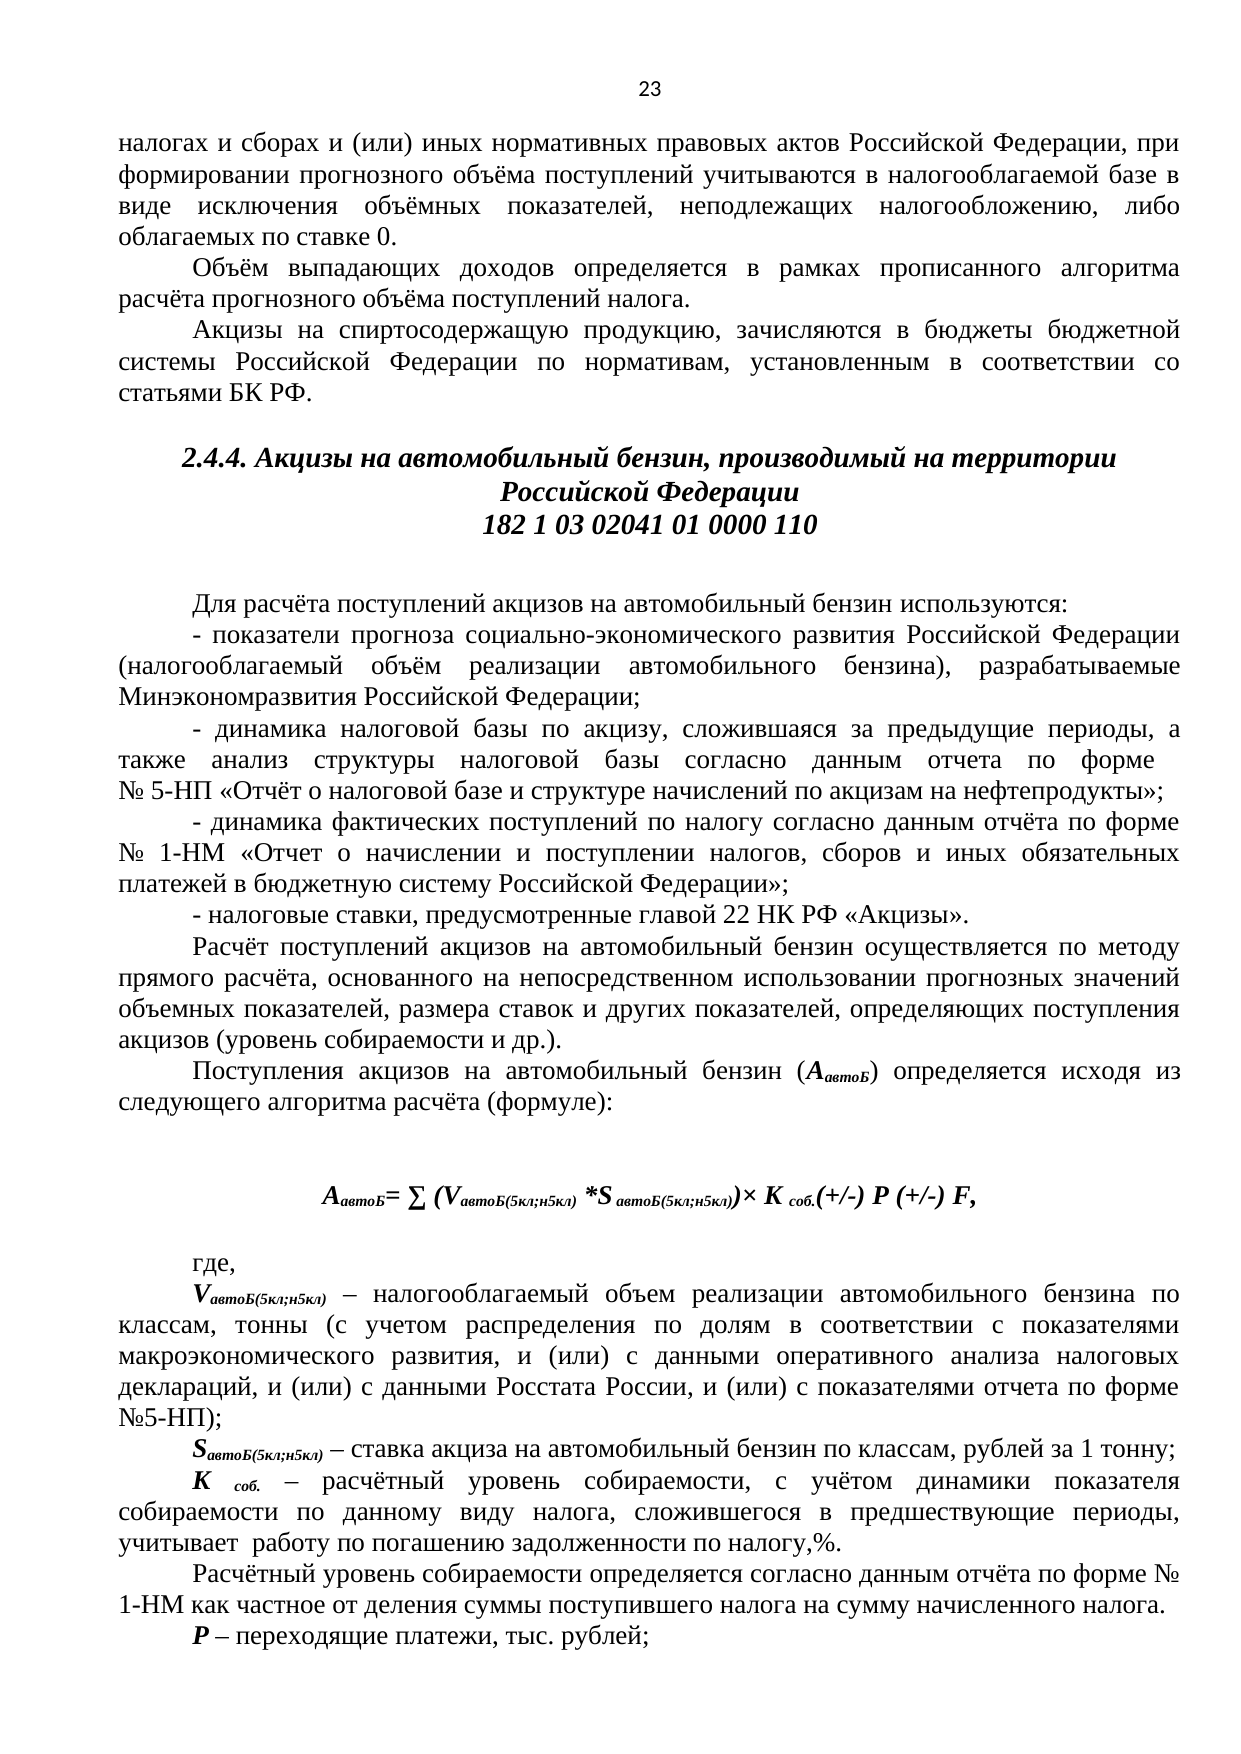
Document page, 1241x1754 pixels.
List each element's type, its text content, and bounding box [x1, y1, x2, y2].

text K соб. – расчётный уровень собираемости, с учётом динамики показателя собираемости по данному виду налога, сложившегося в предшествующие периоды, учитывает работу по погашению задолженности по налогу,%. [118, 1464, 1181, 1557]
text Объём выпадающих доходов определяется в рамках прописанного алгоритма расчёта прогнозного объёма поступлений налога. [118, 251, 1181, 313]
text - динамика налоговой базы по акцизу, сложившаяся за предыдущие периоды, а также анализ структуры налоговой базы согласно данным отчета по форме № 5-НП «Отчёт о налоговой базе и структуре начислений по акцизам на нефтепродукты»; [118, 712, 1181, 805]
text - динамика фактических поступлений по налогу согласно данным отчёта по форме № 1-НМ «Отчет о начислении и поступлении налогов, сборов и иных обязательных платежей в бюджетную систему Российской Федерации»; [118, 805, 1181, 898]
text Расчёт поступлений акцизов на автомобильный бензин осуществляется по методу прямого расчёта, основанного на непосредственном использовании прогнозных значений объемных показателей, размера ставок и других показателей, определяющих поступления акцизов (уровень собираемости и др.). [118, 930, 1181, 1054]
text Акцизы на спиртосодержащую продукцию, зачисляются в бюджеты бюджетной системы Российской Федерации по нормативам, установленным в соответствии со статьями БК РФ. [118, 313, 1181, 407]
text SавтоБ(5кл;н5кл) – ставка акциза на автомобильный бензин по классам, рублей за 1 тонну; [118, 1433, 1181, 1464]
text P – переходящие платежи, тыс. рублей; [118, 1619, 1181, 1651]
text где, [118, 1246, 1181, 1277]
subtitle 2.4.4. Акцизы на автомобильный бензин, производимый на территории Российской Федерации 182 1 03 02041 01 0000 110 [118, 440, 1181, 541]
text АавтоБ= ∑ (VавтоБ(5кл;н5кл) *S автоБ(5кл;н5кл))× K соб.(+/-) P (+/-) F, [118, 1179, 1181, 1210]
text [118, 127, 1181, 251]
text - показатели прогноза социально-экономического развития Российской Федерации (налогооблагаемый объём реализации автомобильного бензина), разрабатываемые Минэкономразвития Российской Федерации; [118, 618, 1181, 712]
list Для расчёта поступлений акцизов на автомобильный бензин используются: [118, 587, 1181, 618]
text - налоговые ставки, предусмотренные главой 22 НК РФ «Акцизы». [118, 898, 1181, 930]
text Поступления акцизов на автомобильный бензин (АавтоБ) определяется исходя из следующего алгоритма расчёта (формуле): [118, 1054, 1181, 1117]
text Расчётный уровень собираемости определяется согласно данным отчёта по форме № 1-НМ как частное от деления суммы поступившего налога на сумму начисленного налога. [118, 1557, 1181, 1619]
text VавтоБ(5кл;н5кл) – налогооблагаемый объем реализации автомобильного бензина по классам, тонны (с учетом распределения по долям в соответствии с показателями макроэкономического развития, и (или) с данными оперативного анализа налоговых деклараций, и (или) с данными Росстата России, и (или) с показателями отчета по форме №5-НП); [118, 1277, 1181, 1433]
